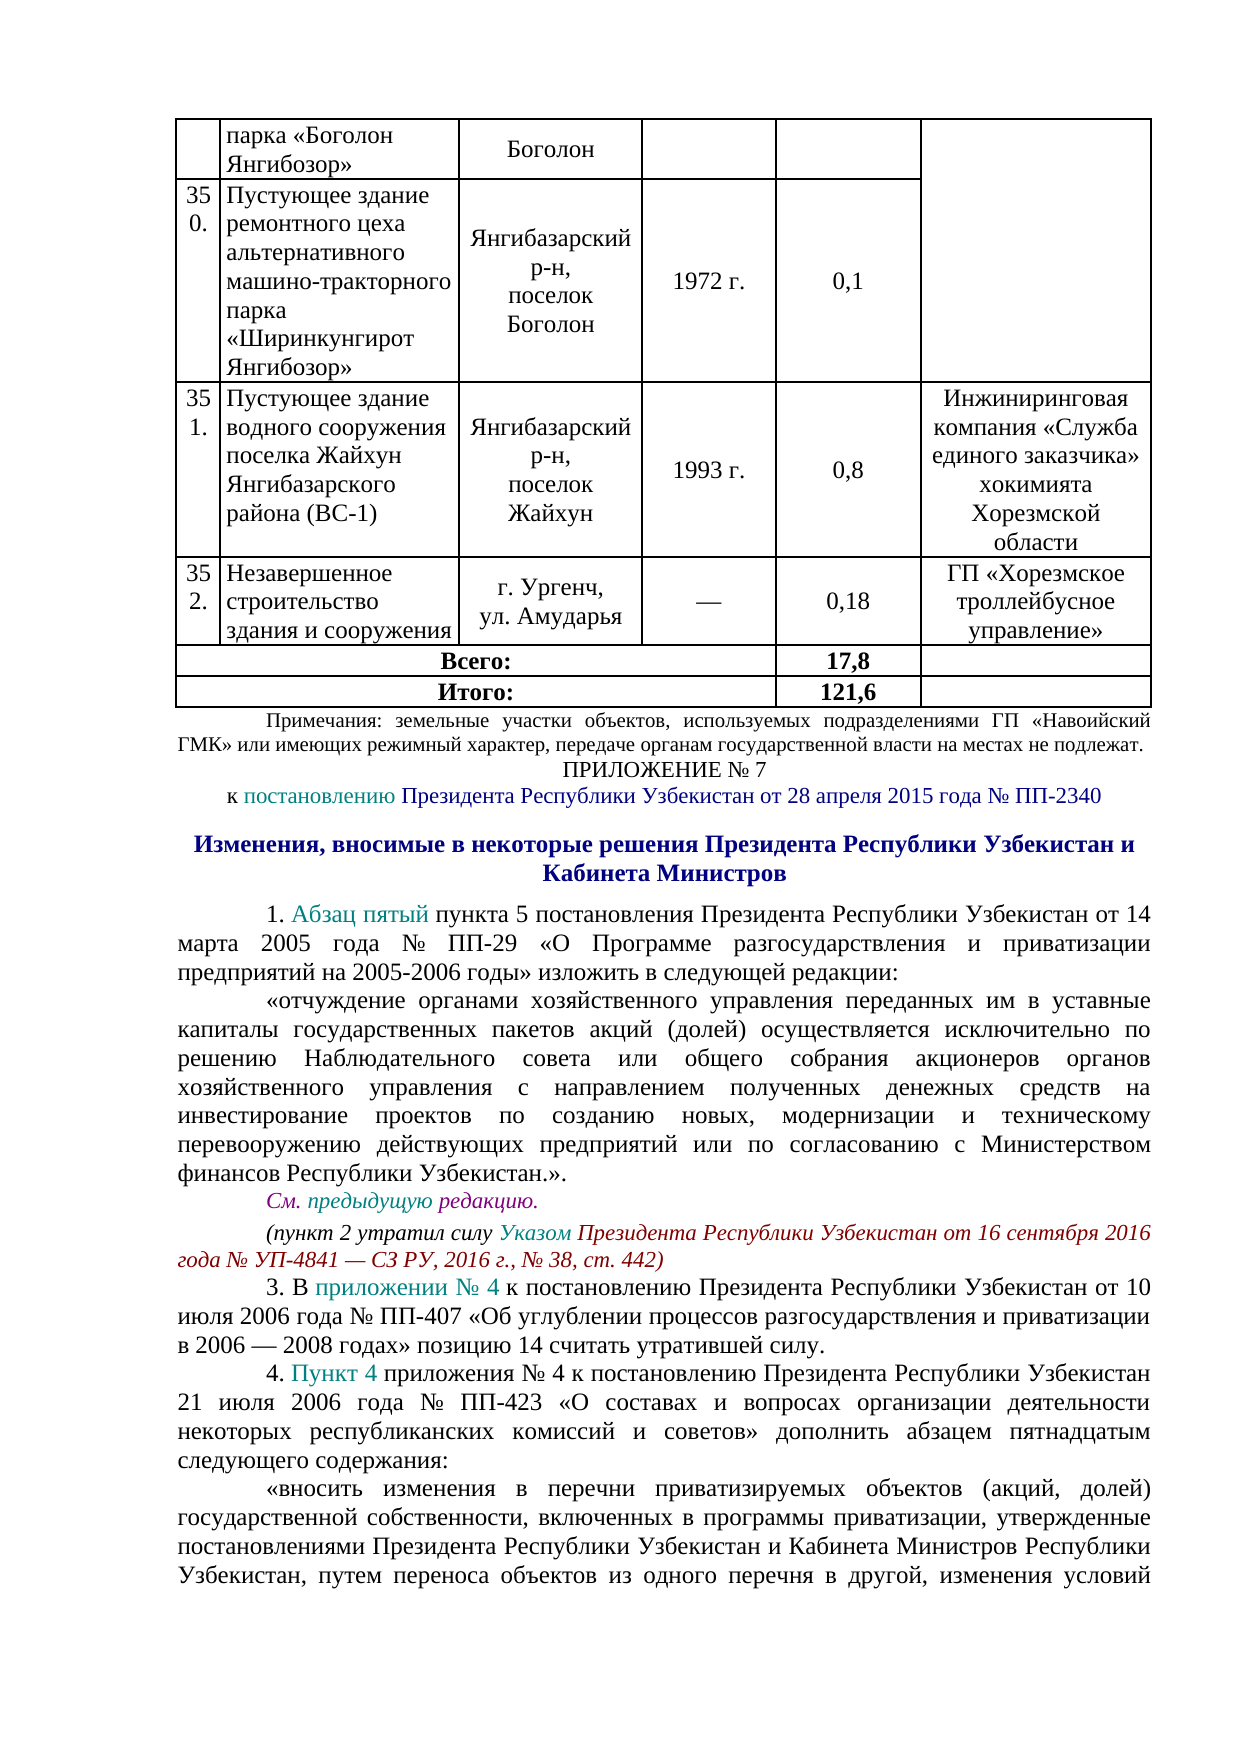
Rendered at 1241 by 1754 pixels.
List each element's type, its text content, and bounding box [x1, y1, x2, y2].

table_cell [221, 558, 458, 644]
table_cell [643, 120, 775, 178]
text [177, 1473, 1152, 1588]
text «отчуждение органами хозяйственного управления переданных им в уставные капиталы государственных пакетов акций (долей) осуществляется исключительно по решению Наблюдательного совета или общего собрания акционеров органов хозяйственного управления с направлением полученных денежных средств на инвестирование проектов по созданию новых, модернизации и техническому перевооружению действующих предприятий или по согласованию с Министерством финансов Республики Узбекистан.». [177, 986, 1152, 1187]
text 4. Пункт 4 приложения № 4 к постановлению Президента Республики Узбекистан 21 июля 2006 года № ПП-423 «О составах и вопросах организации деятельности некоторых республиканских комиссий и советов» дополнить абзацем пятнадцатым следующего содержания: [177, 1358, 1152, 1473]
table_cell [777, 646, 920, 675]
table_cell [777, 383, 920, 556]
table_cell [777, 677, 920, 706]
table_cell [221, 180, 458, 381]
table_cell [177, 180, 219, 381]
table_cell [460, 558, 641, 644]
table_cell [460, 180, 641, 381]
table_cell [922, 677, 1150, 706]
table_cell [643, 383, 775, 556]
text Изменения, вносимые в некоторые решения Президента Республики Узбекистан и Кабинета Министров [177, 829, 1152, 887]
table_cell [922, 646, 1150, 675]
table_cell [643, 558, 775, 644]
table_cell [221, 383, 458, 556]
text (пункт 2 утратил силу Указом Президента Республики Узбекистан от 16 сентября 2016 года № УП-4841 — СЗ РУ, 2016 г., № 38, ст. 442) [177, 1219, 1152, 1272]
text См. предыдущую редакцию. [177, 1187, 1152, 1213]
text 3. В приложении № 4 к постановлению Президента Республики Узбекистан от 10 июля 2006 года № ПП-407 «Об углублении процессов разгосударствления и приватизации в 2006 — 2008 годах» позицию 14 считать утратившей силу. [177, 1272, 1152, 1358]
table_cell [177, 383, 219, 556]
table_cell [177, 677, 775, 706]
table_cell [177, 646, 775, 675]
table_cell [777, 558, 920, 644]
text 1. Абзац пятый пункта 5 постановления Президента Республики Узбекистан от 14 марта 2005 года № ПП-29 «О Программе разгосударствления и приватизации предприятий на 2005-2006 годы» изложить в следующей редакции: [177, 899, 1152, 986]
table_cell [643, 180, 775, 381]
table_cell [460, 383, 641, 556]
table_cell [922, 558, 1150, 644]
text ПРИЛОЖЕНИЕ № 7 к постановлению Президента Республики Узбекистан от 28 апреля 2015 года № ПП-2340 [177, 756, 1152, 808]
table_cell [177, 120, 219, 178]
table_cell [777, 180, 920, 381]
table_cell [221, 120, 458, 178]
text Примечания: земельные участки объектов, используемых подразделениями ГП «Навоийский ГМК» или имеющих режимный характер, передаче органам государственной власти на местах не подлежат. [177, 708, 1152, 756]
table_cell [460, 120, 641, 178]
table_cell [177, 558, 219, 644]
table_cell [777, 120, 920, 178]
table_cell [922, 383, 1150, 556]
